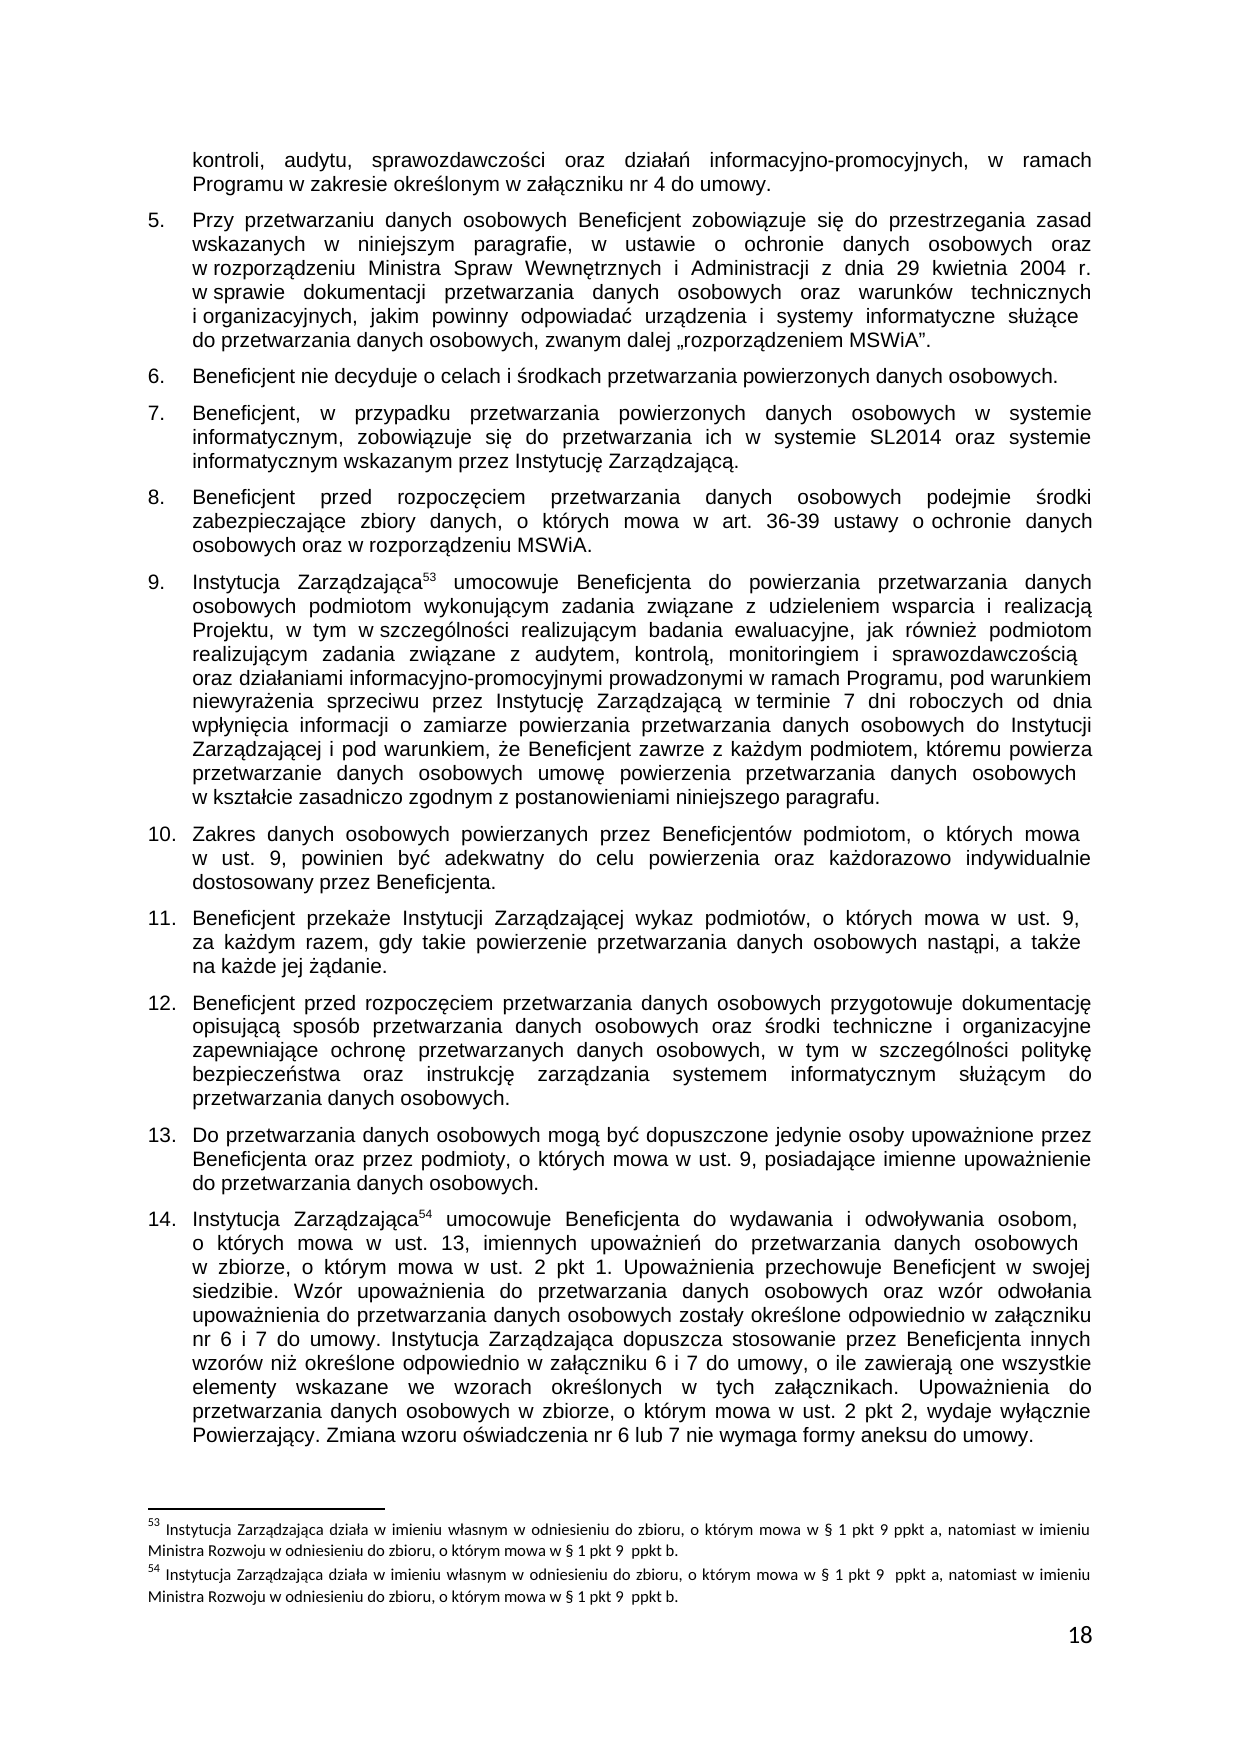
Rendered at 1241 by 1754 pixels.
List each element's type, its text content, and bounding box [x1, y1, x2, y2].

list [148, 148, 1092, 196]
list Beneficjent przed rozpoczęciem przetwarzania danych osobowych przygotowuje dokumentację opisującą sposób przetwarzania danych osobowych oraz środki techniczne i organizacyjne zapewniające ochronę przetwarzanych danych osobowych, w tym w szczególności politykę bezpieczeństwa oraz instrukcję zarządzania systemem informatycznym służącym do przetwarzania danych osobowych. [148, 990, 1092, 1110]
list Do przetwarzania danych osobowych mogą być dopuszczone jedynie osoby upoważnione przez Beneficjenta oraz przez podmioty, o których mowa w ust. 9, posiadające imienne upoważnienie do przetwarzania danych osobowych. [148, 1123, 1092, 1194]
list Przy przetwarzaniu danych osobowych Beneficjent zobowiązuje się do przestrzegania zasad wskazanych w niniejszym paragrafie, w ustawie o ochronie danych osobowych oraz w rozporządzeniu Ministra Spraw Wewnętrznych i Administracji z dnia 29 kwietnia 2004 r. w sprawie dokumentacji przetwarzania danych osobowych oraz warunków technicznych i organizacyjnych, jakim powinny odpowiadać urządzenia i systemy informatyczne służące do przetwarzania danych osobowych, zwanym dalej „rozporządzeniem MSWiA”. [148, 208, 1092, 352]
list Beneficjent, w przypadku przetwarzania powierzonych danych osobowych w systemie informatycznym, zobowiązuje się do przetwarzania ich w systemie SL2014 oraz systemie informatycznym wskazanym przez Instytucję Zarządzającą. [148, 401, 1092, 473]
list Zakres danych osobowych powierzanych przez Beneficjentów podmiotom, o których mowa w ust. 9, powinien być adekwatny do celu powierzenia oraz każdorazowo indywidualnie dostosowany przez Beneficjenta. [148, 822, 1092, 893]
list Beneficjent przed rozpoczęciem przetwarzania danych osobowych podejmie środki zabezpieczające zbiory danych, o których mowa w art. 36-39 ustawy o ochronie danych osobowych oraz w rozporządzeniu MSWiA. [148, 485, 1092, 557]
list Beneficjent przekaże Instytucji Zarządzającej wykaz podmiotów, o których mowa w ust. 9, za każdym razem, gdy takie powierzenie przetwarzania danych osobowych nastąpi, a także na każde jej żądanie. [148, 906, 1092, 978]
list Beneficjent nie decyduje o celach i środkach przetwarzania powierzonych danych osobowych. [148, 364, 1092, 388]
list Instytucja Zarządzająca umocowuje Beneficjenta do powierzania przetwarzania danych osobowych podmiotom wykonującym zadania związane z udzieleniem wsparcia i realizacją Projektu, w tym w szczególności realizującym badania ewaluacyjne, jak również podmiotom realizującym zadania związane z audytem, kontrolą, monitoringiem i sprawozdawczością oraz działaniami informacyjno-promocyjnymi prowadzonymi w ramach Programu, pod warunkiem niewyrażenia sprzeciwu przez Instytucję Zarządzającą w terminie 7 dni roboczych od dnia wpłynięcia informacji o zamiarze powierzania przetwarzania danych osobowych do Instytucji Zarządzającej i pod warunkiem, że Beneficjent zawrze z każdym podmiotem, któremu powierza przetwarzanie danych osobowych umowę powierzenia przetwarzania danych osobowych w kształcie zasadniczo zgodnym z postanowieniami niniejszego paragrafu. [148, 569, 1092, 809]
list Instytucja Zarządzająca umocowuje Beneficjenta do wydawania i odwoływania osobom, o których mowa w ust. 13, imiennych upoważnień do przetwarzania danych osobowych w zbiorze, o którym mowa w ust. 2 pkt 1. Upoważnienia przechowuje Beneficjent w swojej siedzibie. Wzór upoważnienia do przetwarzania danych osobowych oraz wzór odwołania upoważnienia do przetwarzania danych osobowych zostały określone odpowiednio w załączniku nr 6 i 7 do umowy. Instytucja Zarządzająca dopuszcza stosowanie przez Beneficjenta innych wzorów niż określone odpowiednio w załączniku 6 i 7 do umowy, o ile zawierają one wszystkie elementy wskazane we wzorach określonych w tych załącznikach. Upoważnienia do przetwarzania danych osobowych w zbiorze, o którym mowa w ust. 2 pkt 2, wydaje wyłącznie Powierzający. Zmiana wzoru oświadczenia nr 6 lub 7 nie wymaga formy aneksu do umowy. [148, 1207, 1092, 1447]
